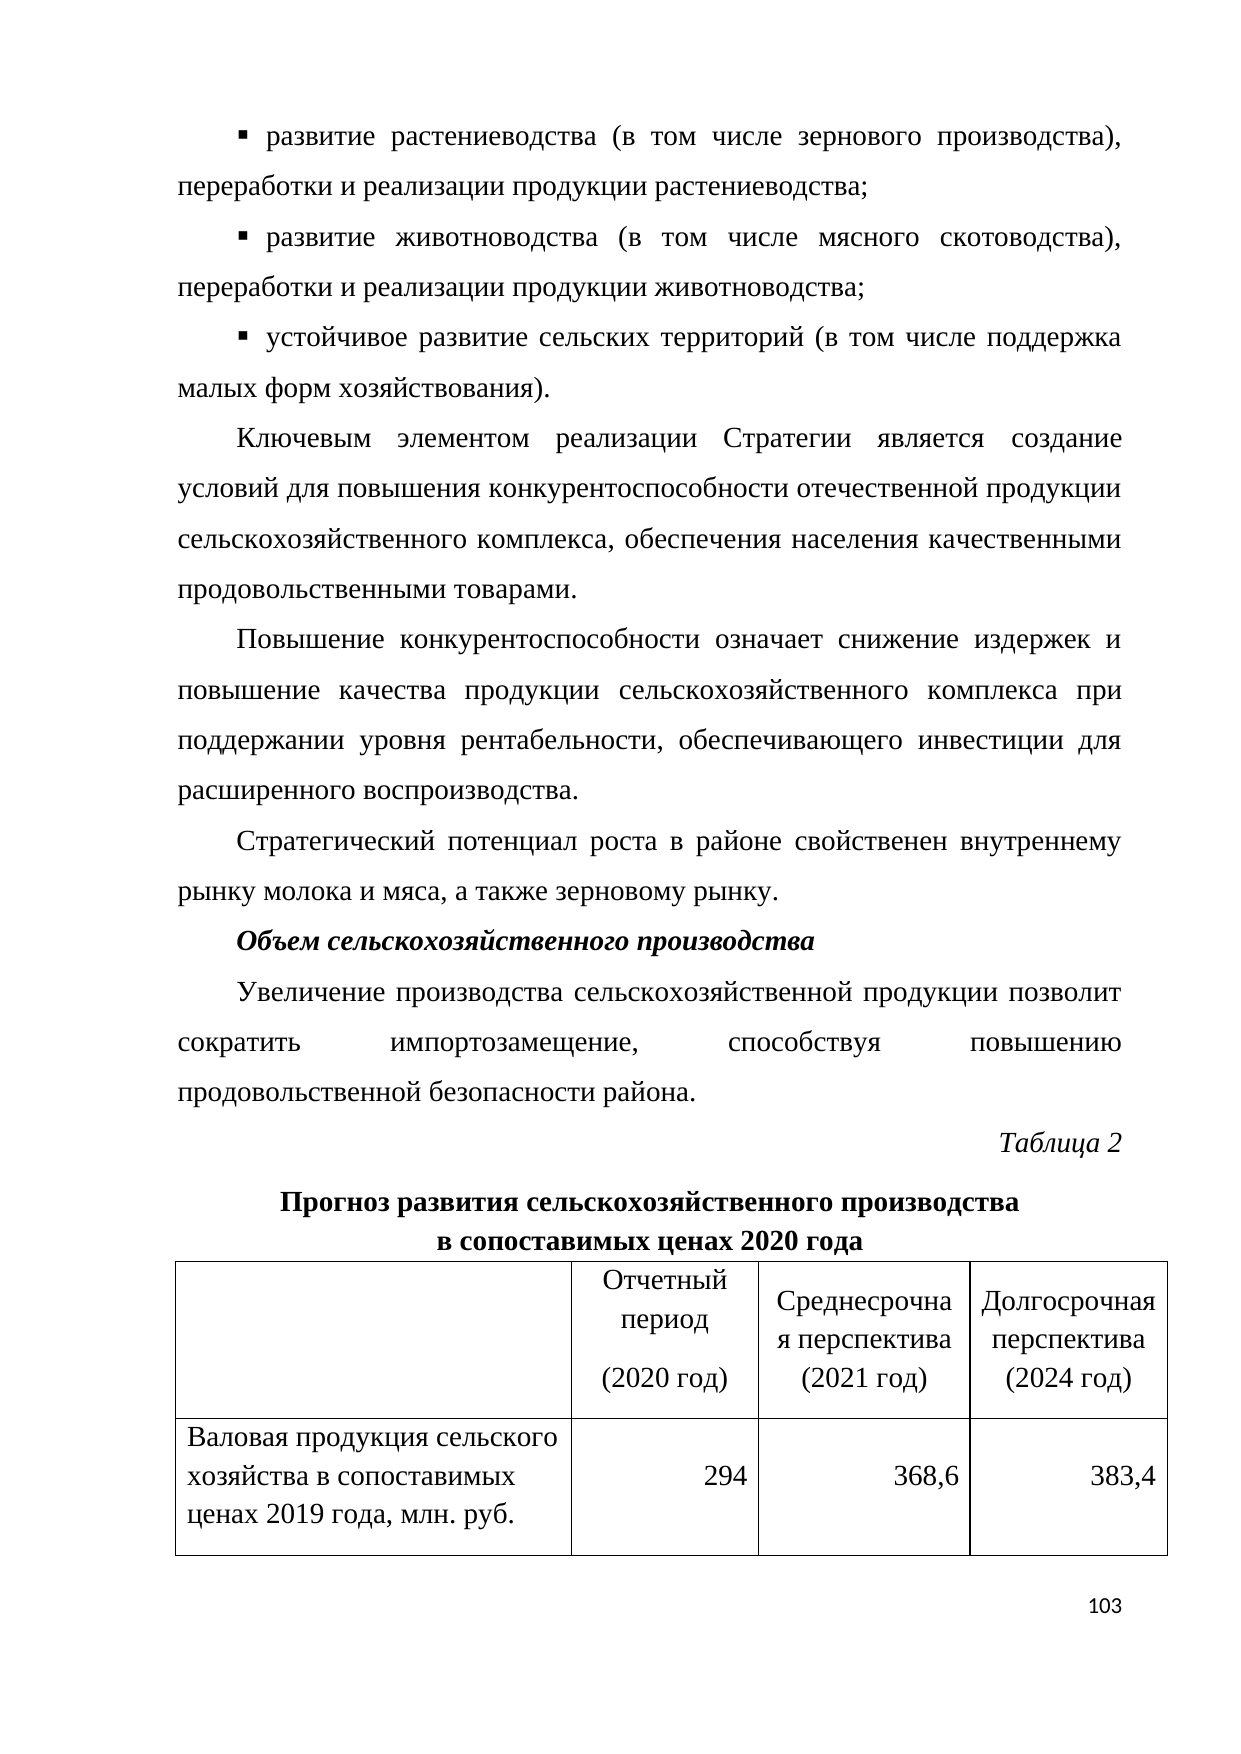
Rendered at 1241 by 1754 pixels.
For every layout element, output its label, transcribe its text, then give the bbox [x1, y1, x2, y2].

text Стратегический потенциал роста в районе свойственен внутреннему рынку молока и мяса, а также зерновому рынку. [177, 823, 1122, 907]
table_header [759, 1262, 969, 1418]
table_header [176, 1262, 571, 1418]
text Увеличение производства сельскохозяйственной продукции позволит сократить импортозамещение, способствуя повышению продовольственной безопасности района. [177, 974, 1122, 1108]
text Объем сельскохозяйственного производства [177, 923, 1122, 957]
text Повышение конкурентоспособности означает снижение издержек и повышение качества продукции сельскохозяйственного комплекса при поддержании уровня рентабельности, обеспечивающего инвестиции для расширенного воспроизводства. [177, 622, 1122, 806]
list Таблица 2 [177, 1125, 1122, 1158]
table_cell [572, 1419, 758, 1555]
list устойчивое развитие сельских территорий (в том числе поддержка малых форм хозяйствования). [177, 319, 1122, 403]
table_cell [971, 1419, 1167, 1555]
list Прогноз развития сельскохозяйственного производства [177, 1184, 1122, 1218]
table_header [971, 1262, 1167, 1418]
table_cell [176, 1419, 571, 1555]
list в сопоставимых ценах 2020 года [177, 1223, 1122, 1256]
text Ключевым элементом реализации Стратегии является создание условий для повышения конкурентоспособности отечественной продукции сельскохозяйственного комплекса, обеспечения населения качественными продовольственными товарами. [177, 420, 1122, 605]
list развитие животноводства (в том числе мясного скотоводства), переработки и реализации продукции животноводства; [177, 219, 1122, 303]
list развитие растениеводства (в том числе зернового производства), переработки и реализации продукции растениеводства; [177, 118, 1122, 202]
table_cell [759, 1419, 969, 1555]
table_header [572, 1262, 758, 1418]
